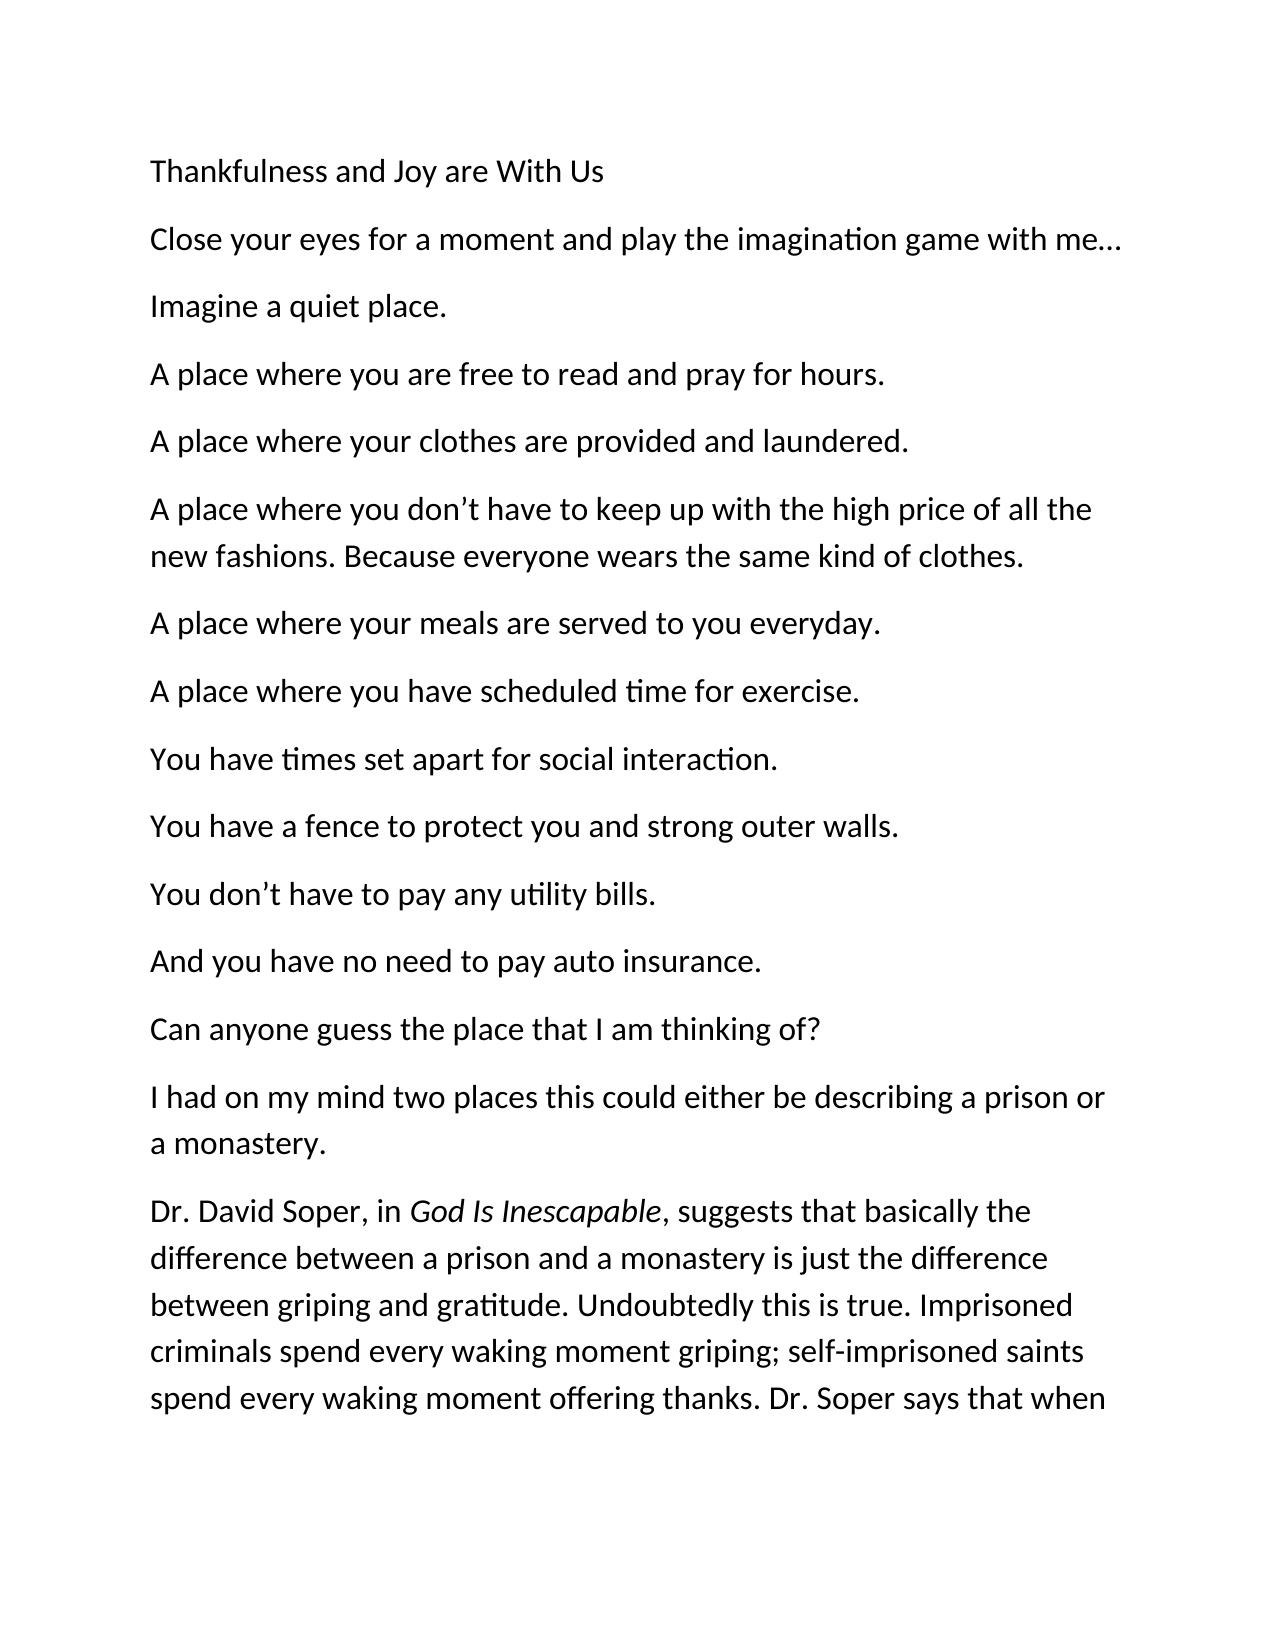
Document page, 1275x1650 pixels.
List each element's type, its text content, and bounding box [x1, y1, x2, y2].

text A place where your meals are served to you everyday. [150, 602, 1125, 643]
text And you have no need to pay auto insurance. [150, 940, 1125, 981]
text You have a fence to protect you and strong outer walls. [150, 805, 1125, 846]
text You have times set apart for social interaction. [150, 738, 1125, 778]
text You don’t have to pay any utility bills. [150, 873, 1125, 913]
text Can anyone guess the place that I am thinking of? [150, 1008, 1125, 1049]
text Imagine a quiet place. [150, 285, 1125, 326]
text Close your eyes for a moment and play the imagination game with me… [150, 218, 1125, 258]
text I had on my mind two places this could either be describing a prison or a monastery. [150, 1076, 1125, 1163]
text A place where your clothes are provided and laundered. [150, 420, 1125, 461]
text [150, 1190, 1125, 1418]
text A place where you are free to read and pray for hours. [150, 353, 1125, 393]
text A place where you don’t have to keep up with the high price of all the new fashions. Because everyone wears the same kind of clothes. [150, 488, 1125, 576]
text A place where you have scheduled time for exercise. [150, 670, 1125, 711]
text Thankfulness and Joy are With Us [150, 150, 1125, 191]
